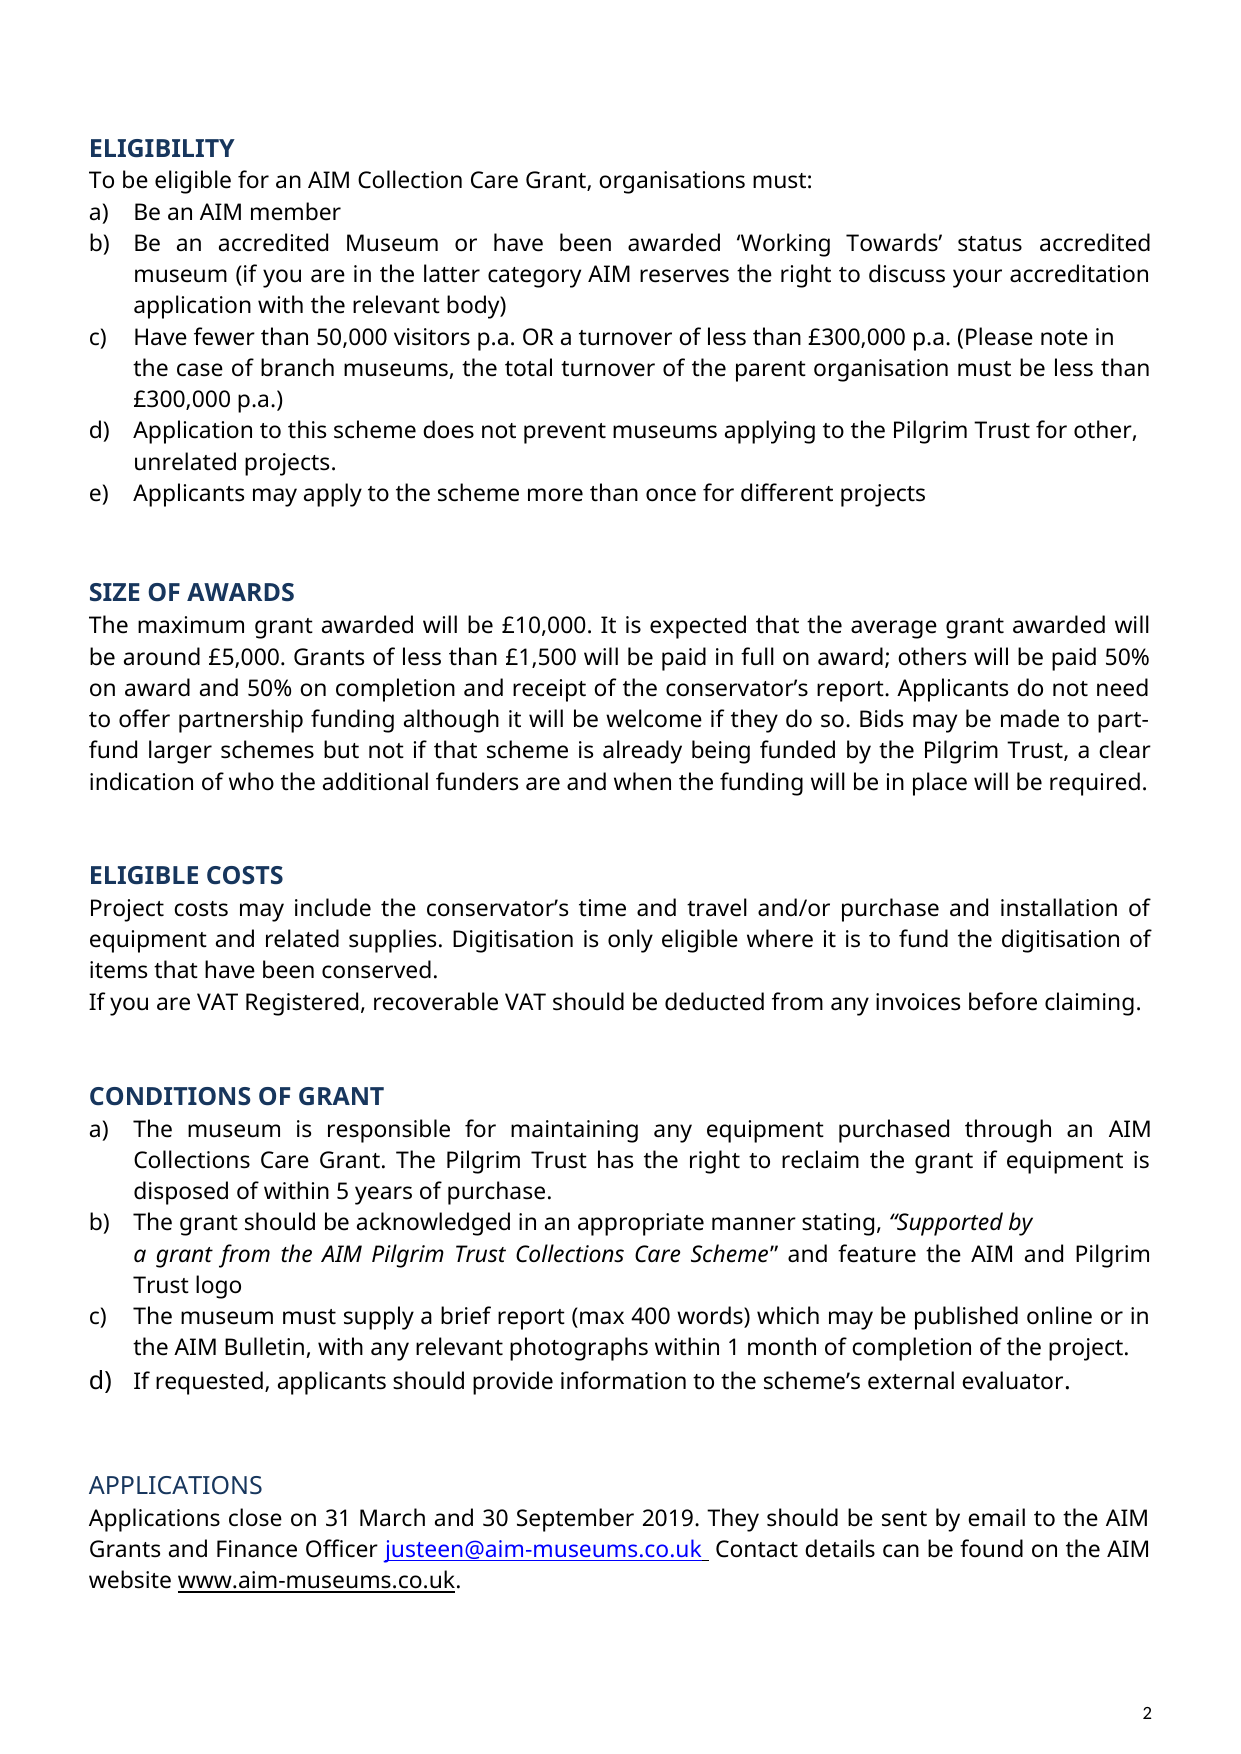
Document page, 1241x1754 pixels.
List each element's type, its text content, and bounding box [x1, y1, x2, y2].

text The maximum grant awarded will be £10,000. It is expected that the average grant awarded will be around £5,000. Grants of less than £1,500 will be paid in full on award; others will be paid 50% on award and 50% on completion and receipt of the conservator’s report. Applicants do not need to offer partnership funding although it will be welcome if they do so. Bids may be made to part-fund larger schemes but not if that scheme is already being funded by the Pilgrim Trust, a clear indication of who the additional funders are and when the funding will be in place will be required. [89, 609, 1152, 797]
text ELIGIBILITY [89, 130, 1152, 164]
list If requested, applicants should provide information to the scheme’s external evaluator. [89, 1363, 1152, 1397]
text APPLICATIONS [89, 1468, 1152, 1502]
text the case of branch museums, the total turnover of the parent organisation must be less than £300,000 p.a.) [133, 352, 1152, 414]
text If you are VAT Registered, recoverable VAT should be deducted from any invoices before claiming. [89, 986, 1152, 1017]
list Have fewer than 50,000 visitors p.a. OR a turnover of less than £300,000 p.a. (Please note in [89, 321, 1152, 352]
list The grant should be acknowledged in an appropriate manner stating, “Supported by [89, 1206, 1152, 1238]
list The museum must supply a brief report (max 400 words) which may be published online or in the AIM Bulletin, with any relevant photographs within 1 month of completion of the project. [89, 1300, 1152, 1363]
list Be an AIM member [89, 196, 1152, 227]
list Applicants may apply to the scheme more than once for different projects [89, 477, 1152, 508]
list Be an accredited Museum or have been awarded ‘Working Towards’ status accredited museum (if you are in the latter category AIM reserves the right to discuss your accreditation application with the relevant body) [89, 227, 1152, 321]
text a grant from the AIM Pilgrim Trust Collections Care Scheme” and feature the AIM and Pilgrim Trust logo [133, 1238, 1152, 1300]
text To be eligible for an AIM Collection Care Grant, organisations must: [89, 164, 1152, 196]
text Project costs may include the conservator’s time and travel and/or purchase and installation of equipment and related supplies. Digitisation is only eligible where it is to fund the digitisation of items that have been conserved. [89, 892, 1152, 986]
text ELIGIBLE COSTS [89, 858, 1152, 892]
text unrelated projects. [133, 446, 1152, 477]
text CONDITIONS OF GRANT [89, 1078, 1152, 1113]
list The museum is responsible for maintaining any equipment purchased through an AIM Collections Care Grant. The Pilgrim Trust has the right to reclaim the grant if equipment is disposed of within 5 years of purchase. [89, 1113, 1152, 1206]
list Application to this scheme does not prevent museums applying to the Pilgrim Trust for other, [89, 414, 1152, 446]
text Applications close on 31 March and 30 September 2019. They should be sent by email to the AIM Grants and Finance Officer justeen@aim-museums.co.uk Contact details can be found on the AIM website www.aim-museums.co.uk. [89, 1502, 1152, 1596]
text SIZE OF AWARDS [89, 575, 1152, 609]
